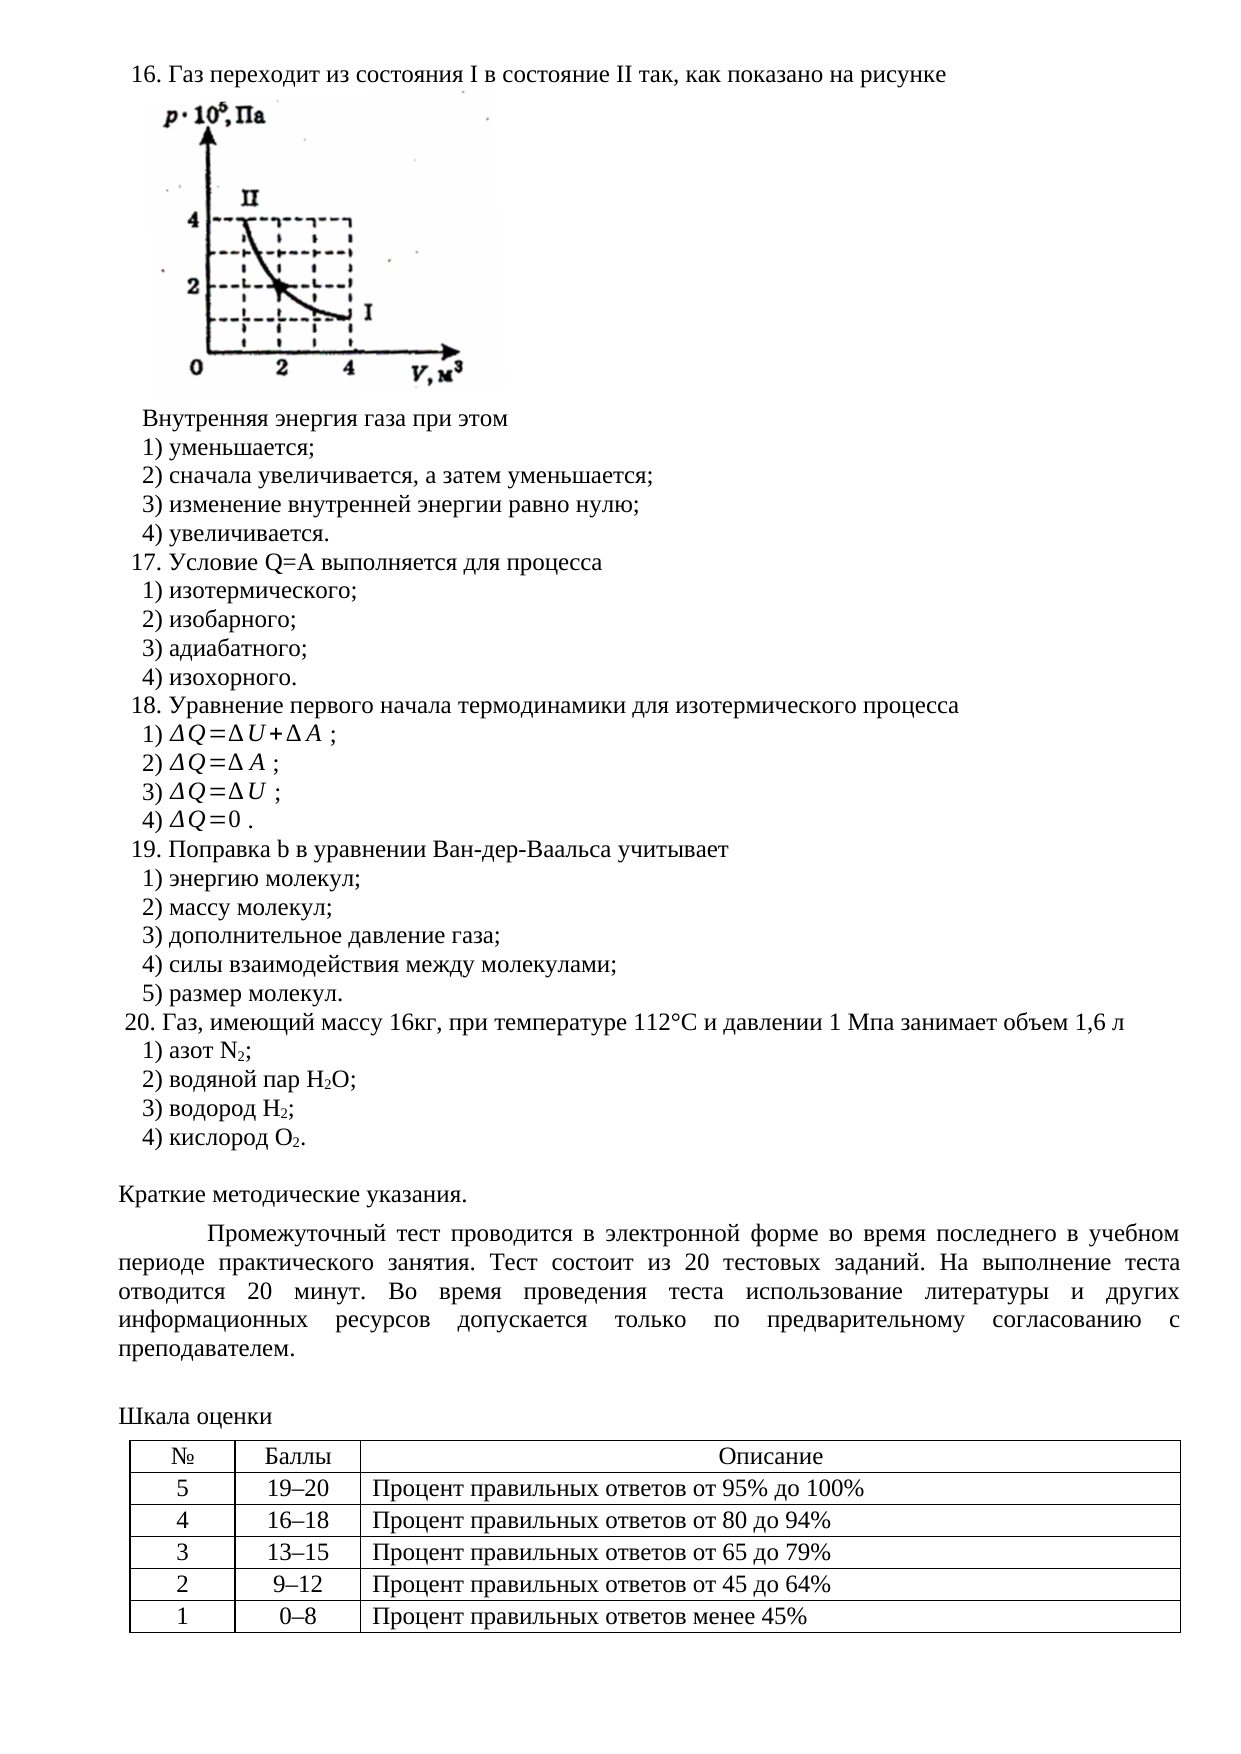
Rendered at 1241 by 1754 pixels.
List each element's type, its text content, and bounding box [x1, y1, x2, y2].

text 20. Газ, имеющий массу 16кг, при температуре 112°С и давлении 1 Мпа занимает объем 1,6 л 1) азот N2; 2) водяной пар H2O; 3) водород H2; 4) кислород O2. [118, 1007, 1181, 1150]
text Шкала оценки [118, 1401, 1181, 1430]
table_cell Процент правильных ответов от 45 до 64% [361, 1569, 1180, 1600]
text 19. Поправка b в уравнении Ван-дер-Ваальса учитывает 1) энергию молекул; 2) массу молекул; 3) дополнительное давление газа; 4) силы взаимодействия между молекулами; 5) размер молекул. [118, 834, 1181, 1007]
table_cell Процент правильных ответов от 95% до 100% [361, 1473, 1180, 1504]
table_cell 1 [131, 1601, 234, 1632]
text 18. Уравнение первого начала термодинамики для изотермического процесса 1) ; 2) ; 3) ; 4) . [118, 690, 1181, 834]
table_cell 13–15 [236, 1537, 360, 1568]
picture [145, 89, 506, 402]
text Краткие методические указания. [118, 1179, 1181, 1208]
table_cell 19–20 [236, 1473, 360, 1504]
table_cell 2 [131, 1569, 234, 1600]
table_cell Процент правильных ответов от 80 до 94% [361, 1505, 1180, 1536]
table_cell 4 [131, 1505, 234, 1536]
table_header Описание [361, 1441, 1180, 1472]
table_cell 0–8 [236, 1601, 360, 1632]
text 16. Газ переходит из состояния I в состояние II так, как показано на рисунке Внутренняя энергия газа при этом 1) уменьшается; 2) сначала увеличивается, а затем уменьшается; 3) изменение внутренней энергии равно нулю; 4) увеличивается. [118, 59, 1181, 547]
table_header № [131, 1441, 234, 1472]
text Промежуточный тест проводится в электронной форме во время последнего в учебном периоде практического занятия. Тест состоит из 20 тестовых заданий. На выполнение теста отводится 20 минут. Во время проведения теста использование литературы и других информационных ресурсов допускается только по предварительному согласованию с преподавателем. [118, 1218, 1181, 1362]
table_header Баллы [236, 1441, 360, 1472]
table_cell 3 [131, 1537, 234, 1568]
table_cell 16–18 [236, 1505, 360, 1536]
text 17. Условие Q=A выполняется для процесса 1) изотермического; 2) изобарного; 3) адиабатного; 4) изохорного. [118, 547, 1181, 690]
table_cell Процент правильных ответов от 65 до 79% [361, 1537, 1180, 1568]
table_cell Процент правильных ответов менее 45% [361, 1601, 1180, 1632]
table_cell 9–12 [236, 1569, 360, 1600]
table_cell 5 [131, 1473, 234, 1504]
